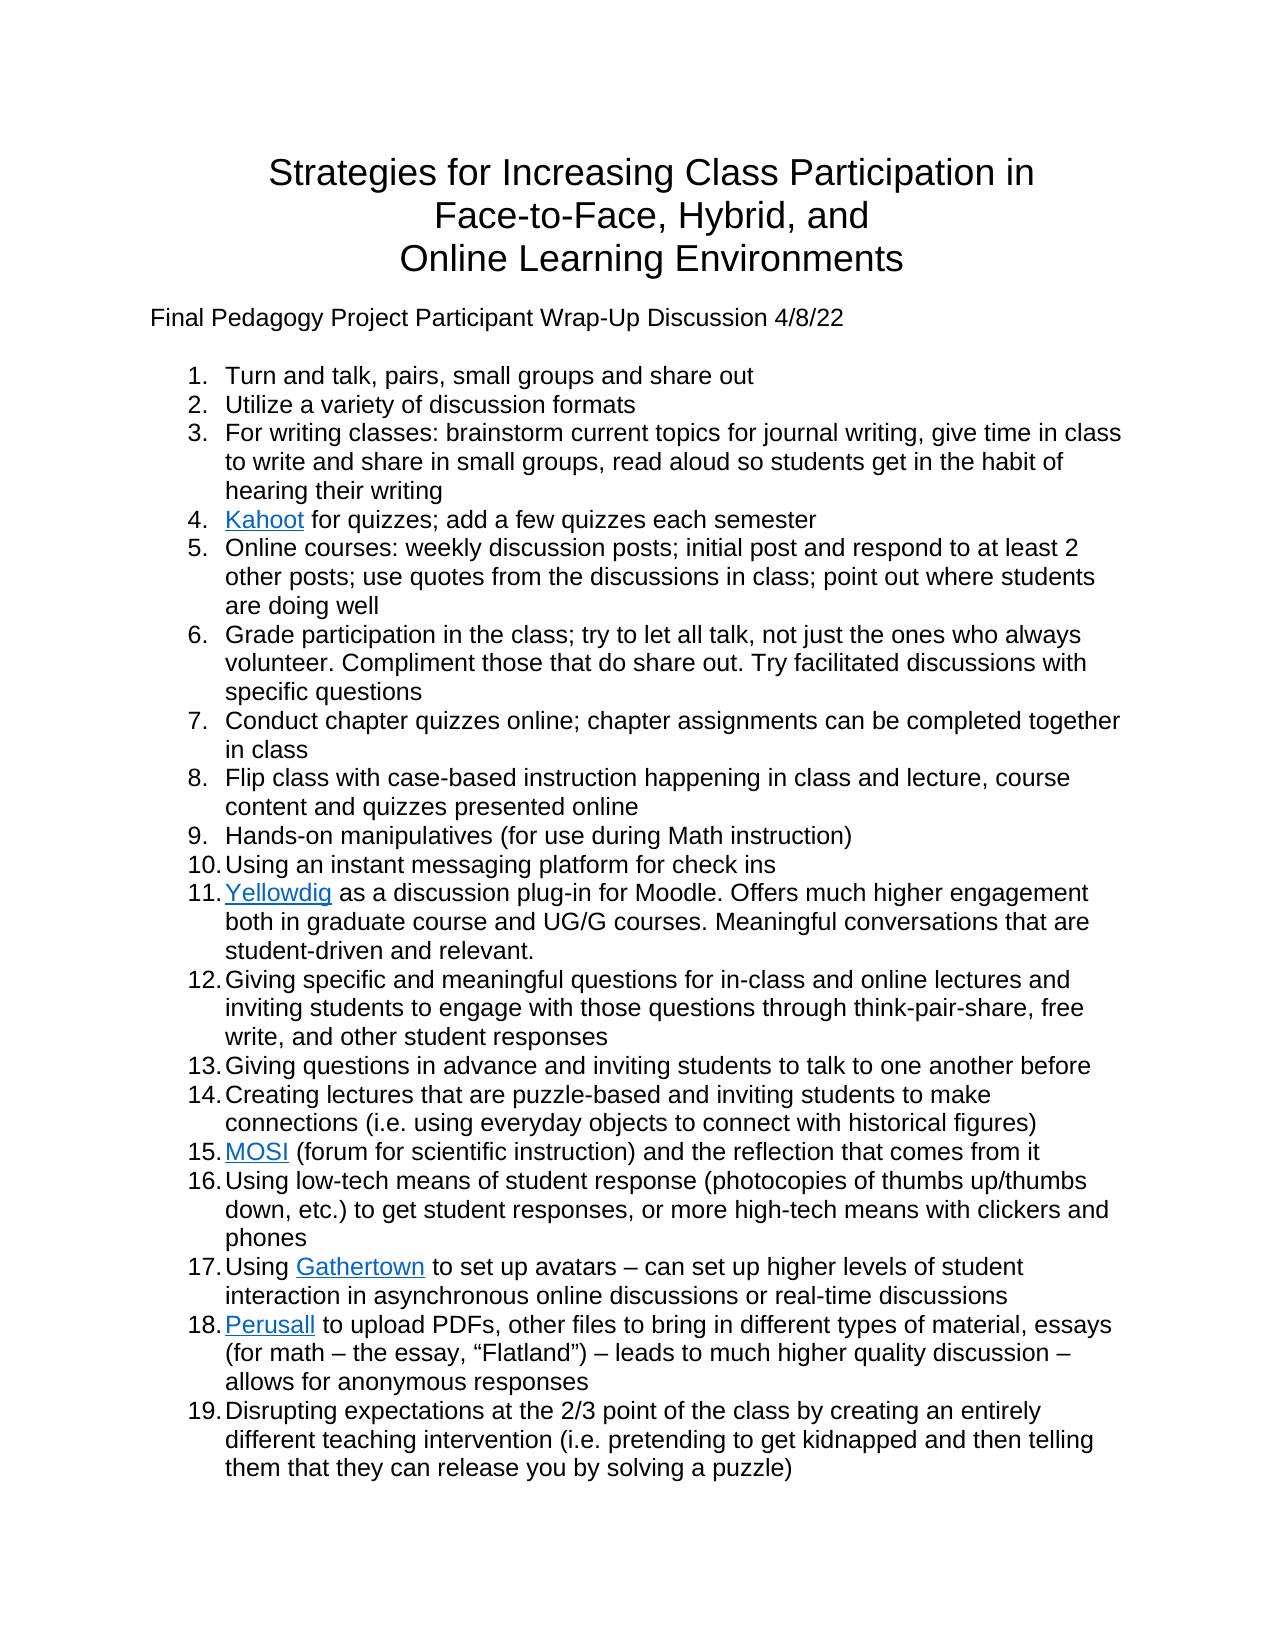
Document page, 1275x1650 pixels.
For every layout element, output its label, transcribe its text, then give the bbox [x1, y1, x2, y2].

list Creating lectures that are puzzle-based and inviting students to make connections (i.e. using everyday objects to connect with historical figures) [187, 1138, 1125, 1195]
list Kahoot for quizzes; add a few quizzes each semester [187, 504, 1125, 533]
list Conduct chapter quizzes online; chapter assignments can be completed together in class [187, 706, 1125, 763]
list Giving specific and meaningful questions for in-class and online lectures and inviting students to engage with those questions through think-pair-share, free write, and other student responses [187, 1023, 1125, 1109]
list Perusall to upload PDFs, other files to bring in different types of material, essays (for math – the essay, “Flatland”) – leads to much higher quality discussion – allows for anonymous responses [187, 1368, 1125, 1454]
list Yellowdig as a discussion plug-in for Moodle. Offers much higher engagement both in graduate course and UG/G courses. Meaningful conversations that are student-driven and relevant. [187, 937, 1125, 1023]
list Using low-tech means of student response (photocopies of thumbs up/thumbs down, etc.) to get student responses, or more high-tech means with clickers and phones [187, 1224, 1125, 1310]
list Turn and talk, pairs, small groups and share out [187, 361, 1125, 389]
list Strategies for Increasing Class Participation in [178, 150, 1125, 193]
list Flip class with case-based instruction happening in class and lecture, course content and quizzes presented online [187, 792, 1125, 850]
list Hands-on manipulatives (for use during Math instruction) [187, 850, 1125, 879]
list Grade participation in the class; try to let all talk, not just the ones who always volunteer. Compliment those that do share out. Try facilitated discussions with specific questions [187, 619, 1125, 706]
list Giving questions in advance and inviting students to talk to one another before [187, 1109, 1125, 1138]
list Using an instant messaging platform for check ins [187, 908, 1125, 937]
list Face-to-Face, Hybrid, and [178, 193, 1125, 236]
list Using Gathertown to set up avatars – can set up higher levels of student interaction in asynchronous online discussions or real-time discussions [187, 1310, 1125, 1368]
text Final Pedagogy Project Participant Wrap-Up Discussion 4/8/22 [150, 303, 1125, 332]
list Online Learning Environments [178, 236, 1125, 279]
list For writing classes: brainstorm current topics for journal writing, give time in class to write and share in small groups, read aloud so students get in the habit of hearing their writing [187, 418, 1125, 504]
list Utilize a variety of discussion formats [187, 389, 1125, 418]
list Online courses: weekly discussion posts; initial post and respond to at least 2 other posts; use quotes from the discussions in class; point out where students are doing well [187, 533, 1125, 619]
list MOSI (forum for scientific instruction) and the reflection that comes from it [187, 1195, 1125, 1224]
